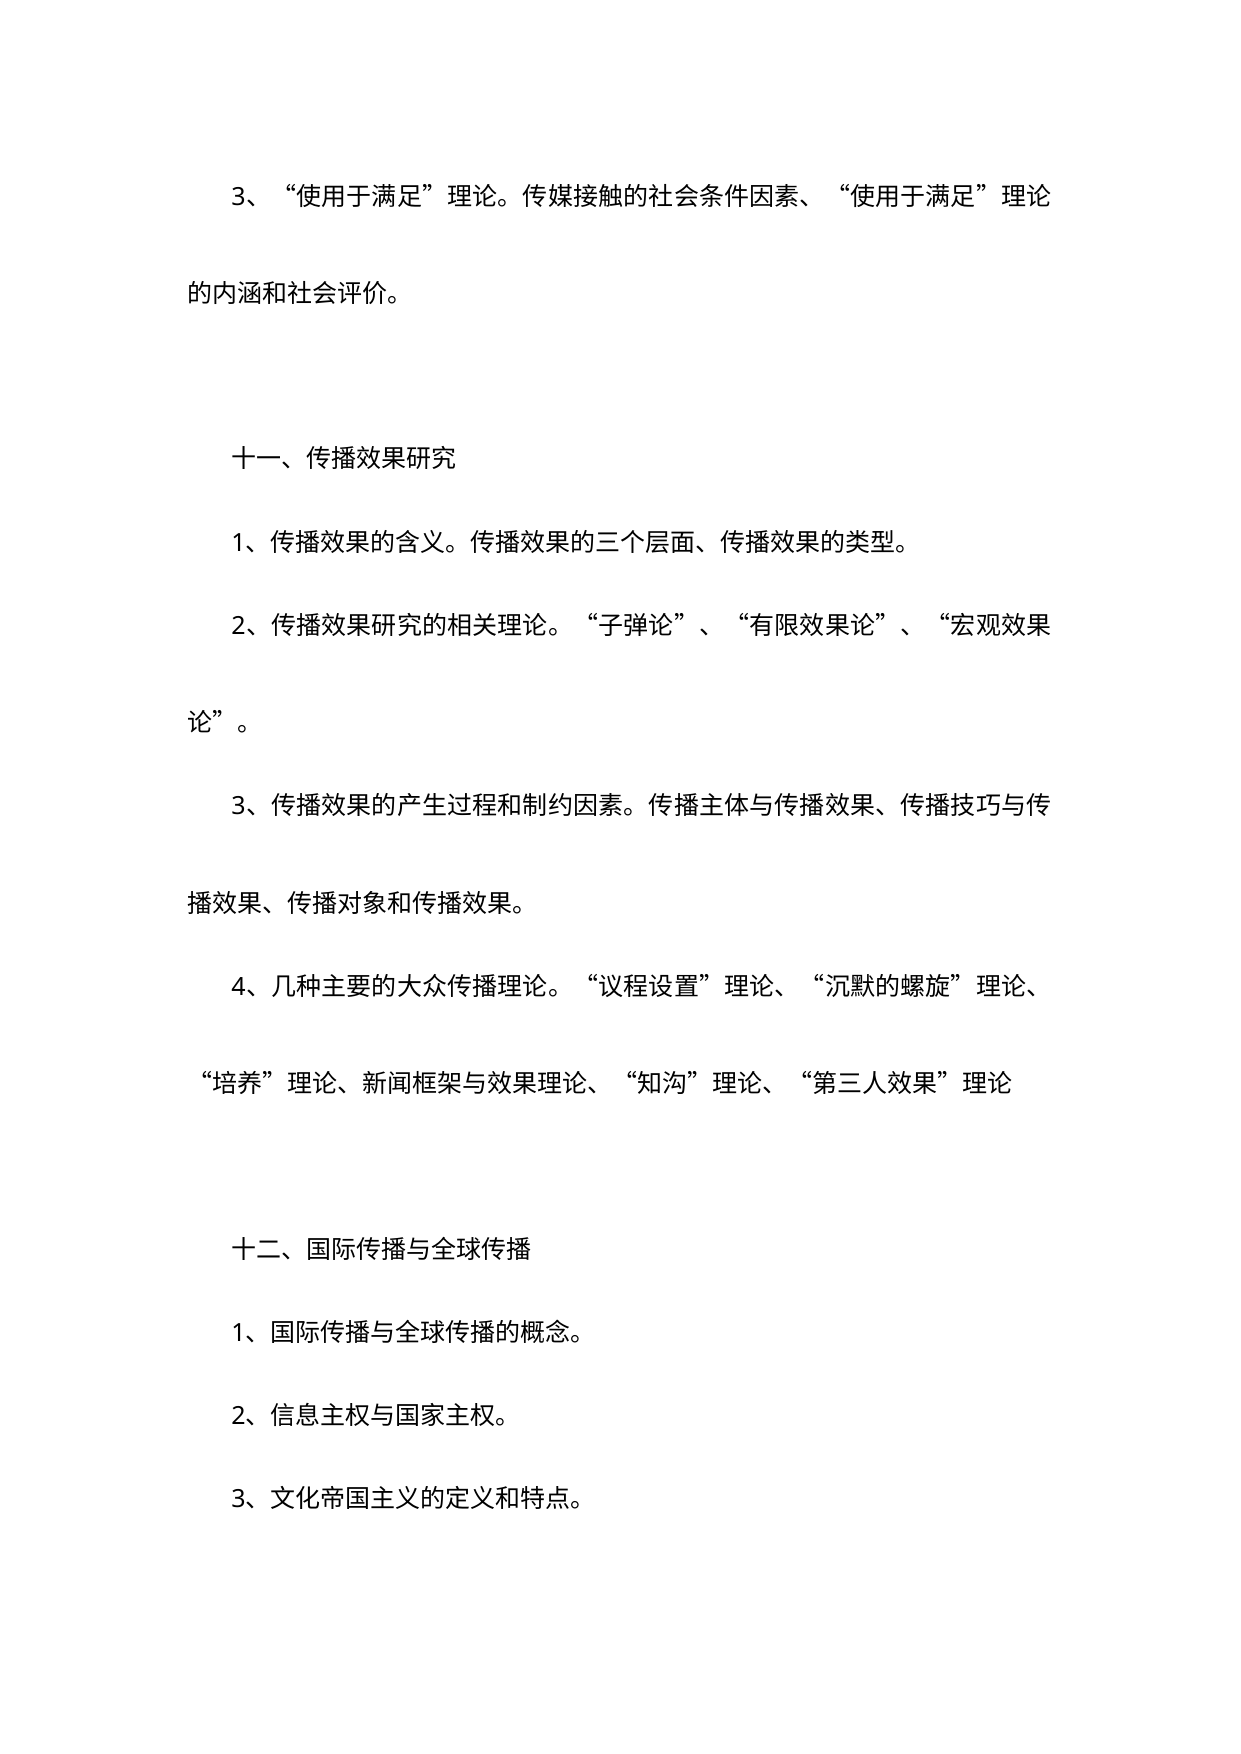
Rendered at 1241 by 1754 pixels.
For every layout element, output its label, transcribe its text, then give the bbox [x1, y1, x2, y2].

text 1、传播效果的含义。传播效果的三个层面、传播效果的类型。 [187, 508, 1053, 573]
text 2、信息主权与国家主权。 [187, 1381, 1053, 1446]
text 3、传播效果的产生过程和制约因素。传播主体与传播效果、传播技巧与传播效果、传播对象和传播效果。 [187, 771, 1053, 934]
text 3、“使用于满足”理论。传媒接触的社会条件因素、“使用于满足”理论的内涵和社会评价。 [187, 162, 1053, 324]
text 2、传播效果研究的相关理论。“子弹论”、“有限效果论”、“宏观效果论”。 [187, 591, 1053, 753]
text 1、国际传播与全球传播的概念。 [187, 1298, 1053, 1363]
text 十二、国际传播与全球传播 [187, 1215, 1053, 1280]
text 十一、传播效果研究 [187, 424, 1053, 489]
text 3、文化帝国主义的定义和特点。 [187, 1464, 1053, 1529]
text 4、几种主要的大众传播理论。“议程设置”理论、“沉默的螺旋”理论、“培养”理论、新闻框架与效果理论、“知沟”理论、“第三人效果”理论 [187, 952, 1053, 1114]
